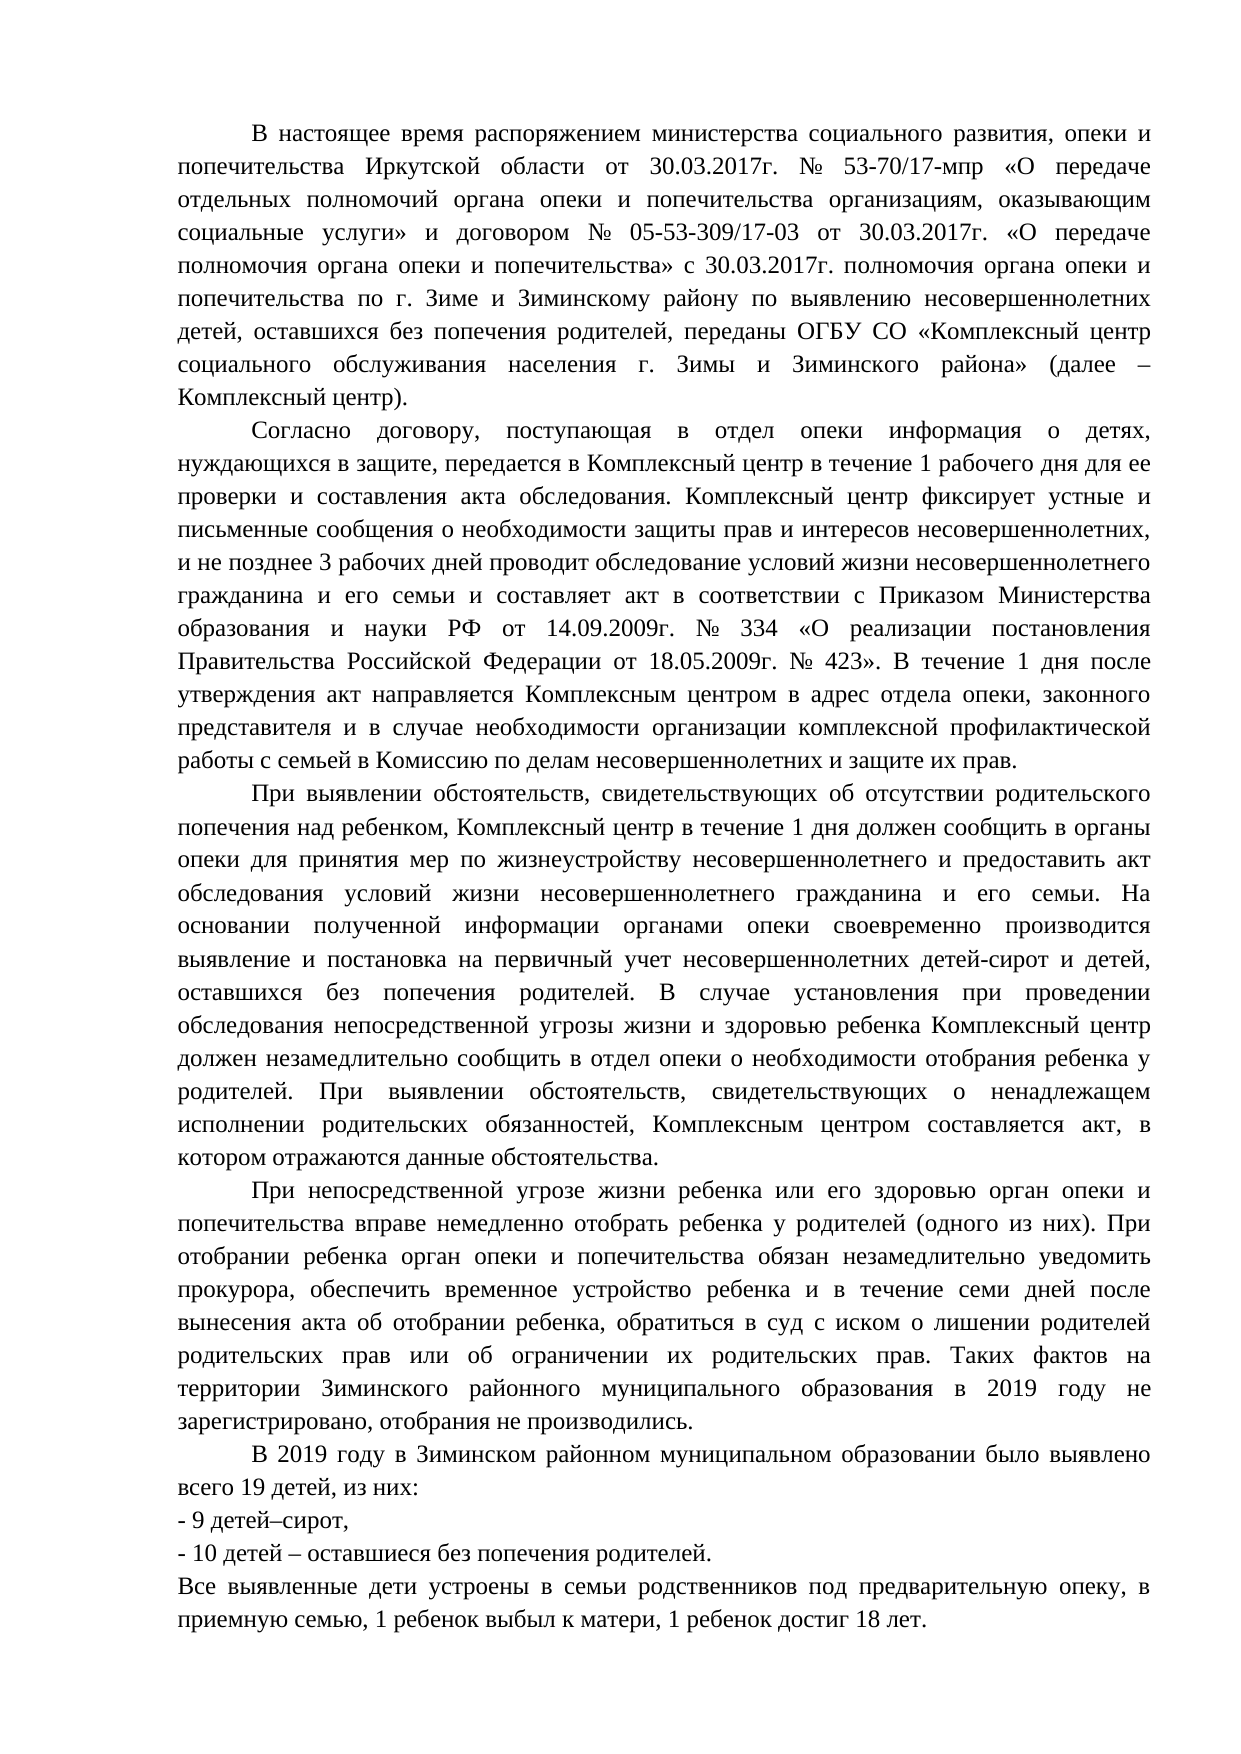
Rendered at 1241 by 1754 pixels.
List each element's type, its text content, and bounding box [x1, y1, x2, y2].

text В настоящее время распоряжением министерства социального развития, опеки и попечительства Иркутской области от 30.03.2017г. № 53-70/17-мпр «О передаче отдельных полномочий органа опеки и попечительства организациям, оказывающим социальные услуги» и договором № 05-53-309/17-03 от 30.03.2017г. «О передаче полномочия органа опеки и попечительства» с 30.03.2017г. полномочия органа опеки и попечительства по г. Зиме и Зиминскому району по выявлению несовершеннолетних детей, оставшихся без попечения родителей, переданы ОГБУ СО «Комплексный центр социального обслуживания населения г. Зимы и Зиминского района» (далее – Комплексный центр). [177, 118, 1152, 411]
text В 2019 году в Зиминском районном муниципальном образовании было выявлено всего 19 детей, из них: [177, 1439, 1152, 1501]
text При выявлении обстоятельств, свидетельствующих об отсутствии родительского попечения над ребенком, Комплексный центр в течение 1 дня должен сообщить в органы опеки для принятия мер по жизнеустройству несовершеннолетнего и предоставить акт обследования условий жизни несовершеннолетнего гражданина и его семьи. На основании полученной информации органами опеки своевременно производится выявление и постановка на первичный учет несовершеннолетних детей-сирот и детей, оставшихся без попечения родителей. В случае установления при проведении обследования непосредственной угрозы жизни и здоровью ребенка Комплексный центр должен незамедлительно сообщить в отдел опеки о необходимости отобрания ребенка у родителей. При выявлении обстоятельств, свидетельствующих о ненадлежащем исполнении родительских обязанностей, Комплексным центром составляется акт, в котором отражаются данные обстоятельства. [177, 778, 1152, 1171]
text Все выявленные дети устроены в семьи родственников под предварительную опеку, в приемную семью, 1 ребенок выбыл к матери, 1 ребенок достиг 18 лет. [177, 1571, 1152, 1633]
text При непосредственной угрозе жизни ребенка или его здоровью орган опеки и попечительства вправе немедленно отобрать ребенка у родителей (одного из них). При отобрании ребенка орган опеки и попечительства обязан незамедлительно уведомить прокурора, обеспечить временное устройство ребенка и в течение семи дней после вынесения акта об отобрании ребенка, обратиться в суд с иском о лишении родителей родительских прав или об ограничении их родительских прав. Таких фактов на территории Зиминского районного муниципального образования в 2019 году не зарегистрировано, отобрания не производились. [177, 1175, 1152, 1435]
text - 9 детей–сирот, [177, 1505, 1152, 1534]
text Согласно договору, поступающая в отдел опеки информация о детях, нуждающихся в защите, передается в Комплексный центр в течение 1 рабочего дня для ее проверки и составления акта обследования. Комплексный центр фиксирует устные и письменные сообщения о необходимости защиты прав и интересов несовершеннолетних, и не позднее 3 рабочих дней проводит обследование условий жизни несовершеннолетнего гражданина и его семьи и составляет акт в соответствии с Приказом Министерства образования и науки РФ от 14.09.2009г. № 334 «О реализации постановления Правительства Российской Федерации от 18.05.2009г. № 423». В течение 1 дня после утверждения акт направляется Комплексным центром в адрес отдела опеки, законного представителя и в случае необходимости организации комплексной профилактической работы с семьей в Комиссию по делам несовершеннолетних и защите их прав. [177, 415, 1152, 774]
text - 10 детей – оставшиеся без попечения родителей. [177, 1538, 1152, 1567]
